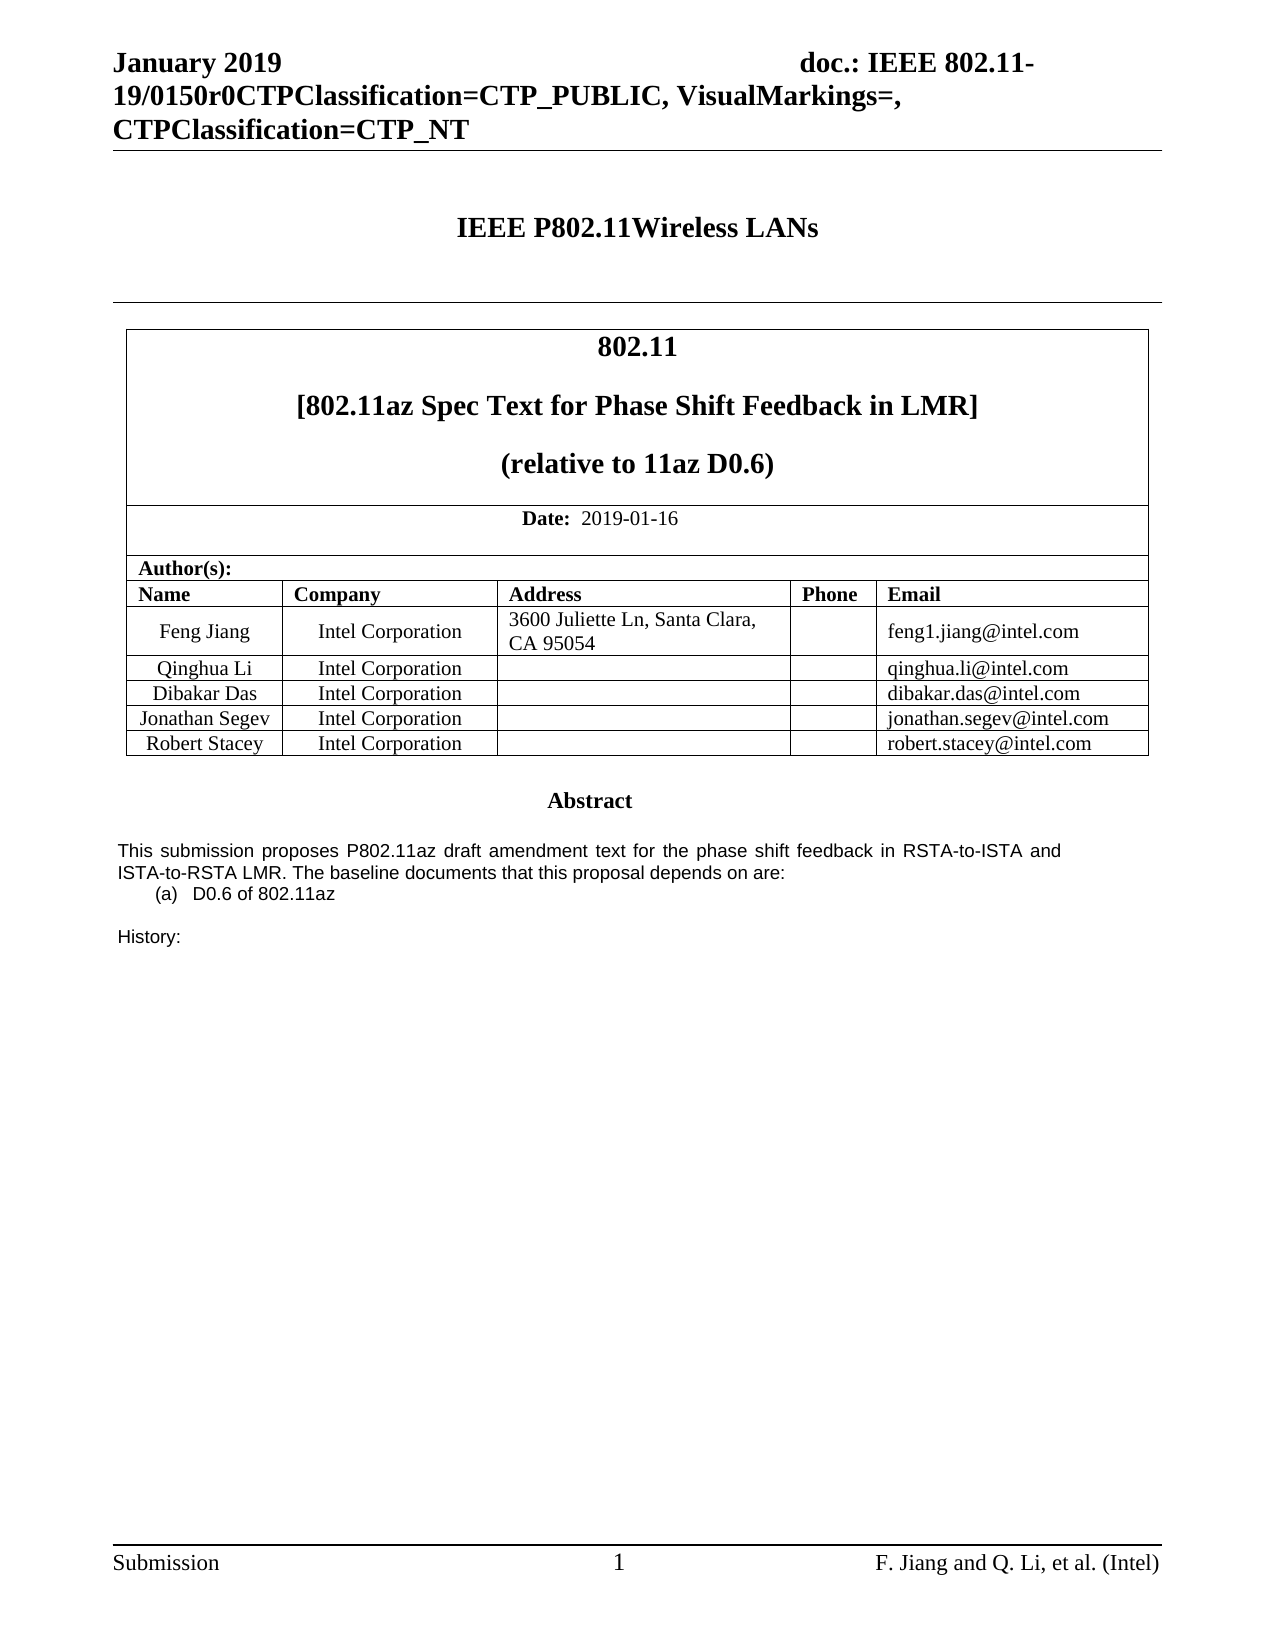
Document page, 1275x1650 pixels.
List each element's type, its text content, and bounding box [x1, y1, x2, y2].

table_cell [498, 656, 790, 680]
table_cell Feng Jiang [127, 607, 282, 655]
table_cell Robert Stacey [127, 731, 282, 755]
table_cell Address [498, 581, 790, 606]
table_cell [791, 706, 876, 730]
table_cell Email [877, 581, 1148, 606]
table_cell Dibakar Das [127, 681, 282, 705]
table_cell Intel Corporation [283, 731, 497, 755]
table_cell Intel Corporation [283, 607, 497, 655]
table_cell Date: 2019-01-16 [127, 506, 1148, 555]
table_header 802.11 [802.11az Spec Text for Phase Shift Feedback in LMR] (relative to 11az D0.6) [127, 330, 1148, 505]
table_cell [791, 681, 876, 705]
table_cell Name [127, 581, 282, 606]
table_cell Author(s): [127, 556, 1148, 580]
table_cell feng1.jiang@intel.com [877, 607, 1148, 655]
table_cell Phone [791, 581, 876, 606]
table_cell [498, 706, 790, 730]
table_cell Intel Corporation [283, 656, 497, 680]
table_cell jonathan.segev@intel.com [877, 706, 1148, 730]
table_cell 3600 Juliette Ln, Santa Clara, CA 95054 [498, 607, 790, 655]
table_cell Intel Corporation [283, 681, 497, 705]
table_cell robert.stacey@intel.com [877, 731, 1148, 755]
table_cell [498, 731, 790, 755]
text IEEE P802.11Wireless LANs [112, 210, 1162, 243]
table_cell [791, 656, 876, 680]
table_cell Jonathan Segev [127, 706, 282, 730]
table_cell Qinghua Li [127, 656, 282, 680]
table_cell Company [283, 581, 497, 606]
table_cell [498, 681, 790, 705]
table_cell dibakar.das@intel.com [877, 681, 1148, 705]
table_cell Intel Corporation [283, 706, 497, 730]
table_cell qinghua.li@intel.com [877, 656, 1148, 680]
table_cell [791, 607, 876, 655]
table_cell [791, 731, 876, 755]
